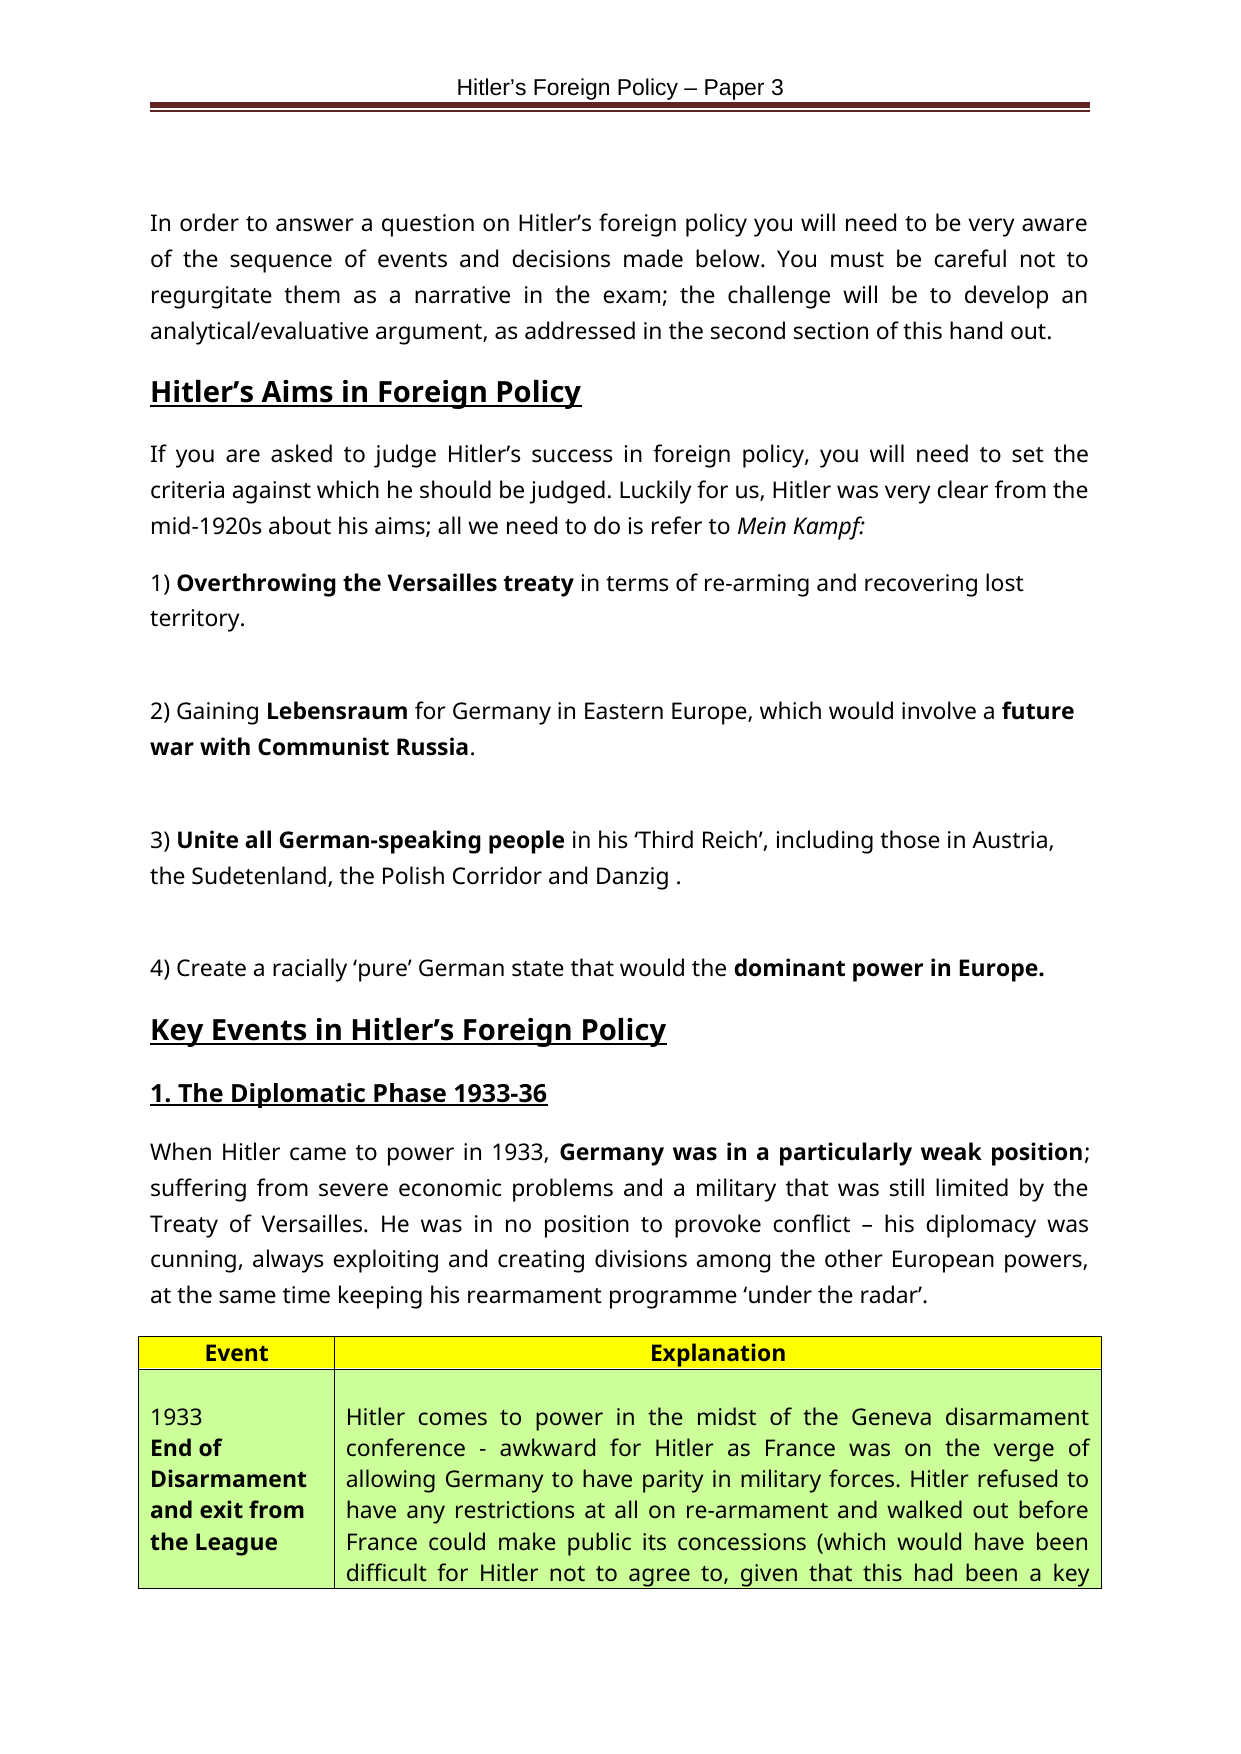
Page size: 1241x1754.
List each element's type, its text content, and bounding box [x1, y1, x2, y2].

table_header Explanation [335, 1337, 1101, 1368]
text When Hitler came to power in 1933, Germany was in a particularly weak position; suffering from severe economic problems and a military that was still limited by the Treaty of Versailles. He was in no position to provoke conflict – his diplomacy was cunning, always exploiting and creating divisions among the other European powers, at the same time keeping his rearmament programme ‘under the radar’. [150, 1136, 1090, 1311]
text 4) Create a racially ‘pure’ German state that would the dominant power in Europe. [150, 916, 1090, 984]
text 1) Overthrowing the Versailles treaty in terms of re-arming and recovering lost territory. [150, 566, 1090, 634]
text Hitler’s Aims in Foreign Policy [150, 371, 1090, 411]
text 2) Gaining Lebensraum for Germany in Eastern Europe, which would involve a future war with Communist Russia. [150, 659, 1090, 762]
text 3) Unite all German-speaking people in his ‘Third Reich’, including those in Austria, the Sudetenland, the Polish Corridor and Danzig . [150, 788, 1090, 891]
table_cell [335, 1370, 1101, 1588]
table_header Event [139, 1337, 334, 1368]
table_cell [139, 1370, 334, 1588]
text Key Events in Hitler’s Foreign Policy [150, 1009, 1090, 1049]
text 1. The Diplomatic Phase 1933-36 [150, 1076, 1090, 1110]
text If you are asked to judge Hitler’s success in foreign policy, you will need to set the criteria against which he should be judged. Luckily for us, Hitler was very clear from the mid-1920s about his aims; all we need to do is refer to Mein Kampf: [150, 438, 1090, 541]
text In order to answer a question on Hitler’s foreign policy you will need to be very aware of the sequence of events and decisions made below. You must be careful not to regurgitate them as a narrative in the exam; the challenge will be to develop an analytical/evaluative argument, as addressed in the second section of this hand out. [150, 207, 1090, 346]
